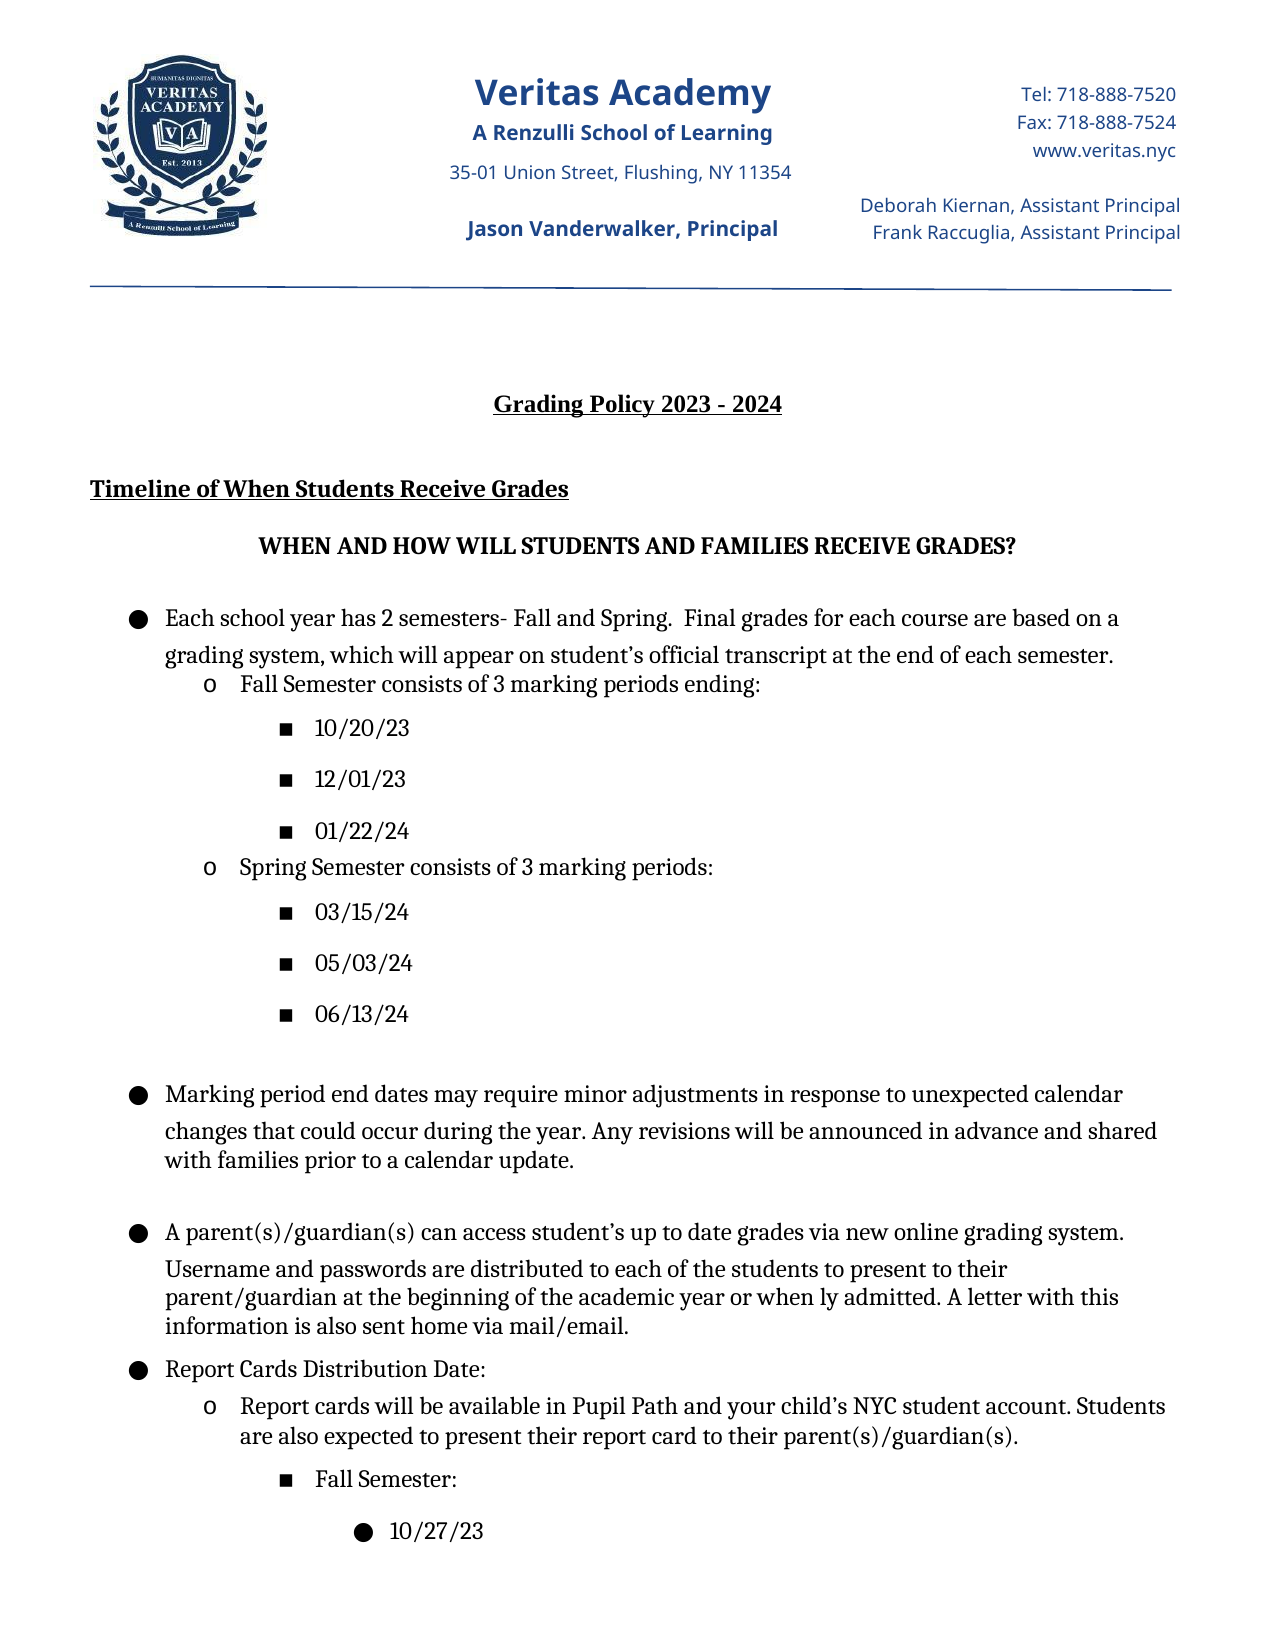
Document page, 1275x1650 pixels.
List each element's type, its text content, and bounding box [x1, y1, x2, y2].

text Timeline of When Students Receive Grades [90, 474, 1185, 503]
list Fall Semester consists of 3 marking periods ending: [202, 669, 1185, 699]
list A parent(s)/guardian(s) can access student’s up to date grades via new online grading system. Username and passwords are distributed to each of the students to present to their parent/guardian at the beginning of the academic year or when ly admitted. A letter with this information is also sent home via mail/email. [127, 1203, 1185, 1341]
list Report Cards Distribution Date: [127, 1341, 1185, 1392]
list 05/03/24 [277, 934, 1185, 986]
list Fall Semester: [277, 1451, 1185, 1502]
text Grading Policy 2023 - 2024 [90, 389, 1185, 418]
list 01/22/24 [277, 802, 1185, 853]
list Report cards will be available in Pupil Path and your child’s NYC student account. Students are also expected to present their report card to their parent(s)/guardian(s). [202, 1392, 1185, 1451]
list 10/27/23 [352, 1502, 1185, 1553]
list Marking period end dates may require minor adjustments in response to unexpected calendar changes that could occur during the year. Any revisions will be announced in advance and shared with families prior to a calendar update. [127, 1066, 1185, 1174]
list 12/01/23 [277, 751, 1185, 802]
picture [93, 54, 269, 237]
text WHEN AND HOW WILL STUDENTS AND FAMILIES RECEIVE GRADES? [90, 532, 1185, 561]
list Spring Semester consists of 3 marking periods: [202, 853, 1185, 883]
list 10/20/23 [277, 699, 1185, 751]
list 03/15/24 [277, 883, 1185, 934]
list Each school year has 2 semesters- Fall and Spring. Final grades for each course are based on a grading system, which will appear on student’s official transcript at the end of each semester. [127, 589, 1185, 669]
list 06/13/24 [277, 986, 1185, 1037]
